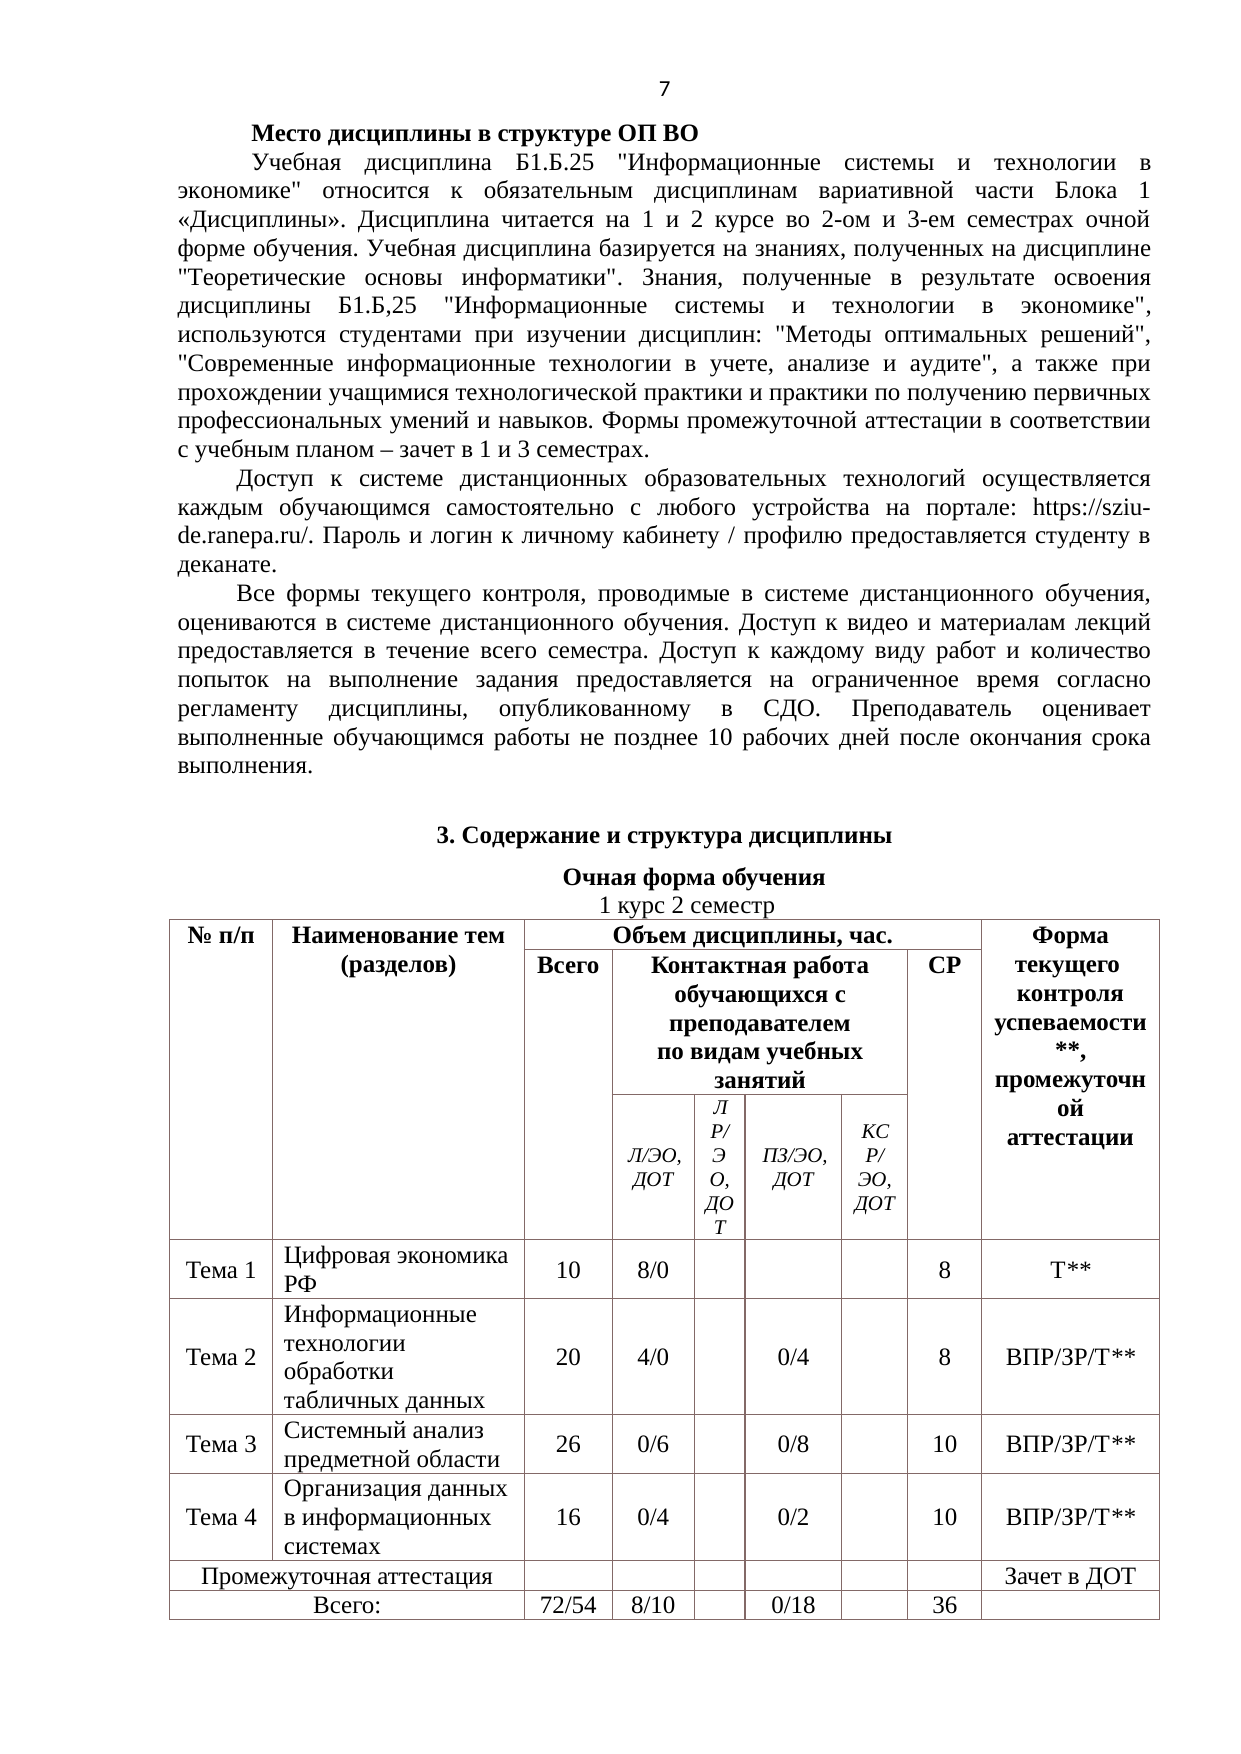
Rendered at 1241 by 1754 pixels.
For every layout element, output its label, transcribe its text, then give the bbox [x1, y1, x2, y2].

table_cell СР [908, 950, 981, 1239]
table_cell Тема 1 [170, 1240, 272, 1298]
table_cell Информационные технологии обработки табличных данных [273, 1299, 524, 1414]
table_cell 8 [908, 1240, 981, 1298]
table_cell 0/4 [746, 1299, 841, 1414]
table_cell 0/2 [746, 1474, 841, 1560]
table_cell Цифровая экономика РФ [273, 1240, 524, 1298]
table_cell ЛР/ЭО, ДОТ [695, 1095, 744, 1239]
table_cell 36 [908, 1591, 981, 1619]
table_cell [695, 1240, 744, 1298]
table_cell [842, 1240, 907, 1298]
table_cell 0/4 [613, 1474, 694, 1560]
table_cell Зачет в ДОТ [982, 1561, 1159, 1589]
table_cell Всего: [170, 1591, 524, 1619]
table_cell Тема 3 [170, 1415, 272, 1472]
table_cell [695, 1415, 744, 1472]
table_cell [746, 1561, 841, 1589]
table_cell [695, 1474, 744, 1560]
table_cell [842, 1561, 907, 1589]
table_cell 8/10 [613, 1591, 694, 1619]
table_cell [695, 1591, 744, 1619]
table_cell ПЗ/ЭО, ДОТ [746, 1095, 841, 1239]
table_cell 8 [908, 1299, 981, 1414]
table_cell Т** [982, 1240, 1159, 1298]
table_cell [842, 1474, 907, 1560]
table_cell 10 [908, 1415, 981, 1472]
table_cell Л/ЭО, ДОТ [613, 1095, 694, 1239]
table_cell Организация данных в информационных системах [273, 1474, 524, 1560]
text Доступ к системе дистанционных образовательных технологий осуществляется каждым обучающимся самостоятельно с любого устройства на портале: https://sziu-de.ranepa.ru/. Пароль и логин к личному кабинету / профилю предоставляется студенту в деканате. [177, 463, 1152, 578]
table_cell [695, 1299, 744, 1414]
text Место дисциплины в структуре ОП ВО [177, 118, 1152, 147]
table_cell [525, 1561, 612, 1589]
table_cell [613, 1561, 694, 1589]
table_cell Контактная работа обучающихся с преподавателем по видам учебных занятий [613, 950, 907, 1094]
subtitle 3. Содержание и структура дисциплины [177, 821, 1152, 849]
table_cell 8/0 [613, 1240, 694, 1298]
table_header Объем дисциплины, час. [525, 920, 981, 949]
table_cell 4/0 [613, 1299, 694, 1414]
table_header Наименование тем (разделов) [273, 920, 524, 1239]
table_cell Всего [525, 950, 612, 1239]
table_cell 20 [525, 1299, 612, 1414]
text Учебная дисциплина Б1.Б.25 "Информационные системы и технологии в экономике" относится к обязательным дисциплинам вариативной части Блока 1 «Дисциплины». Дисциплина читается на 1 и 2 курсе во 2-ом и 3-ем семестрах очной форме обучения. Учебная дисциплина базируется на знаниях, полученных на дисциплине "Теоретические основы информатики". Знания, полученные в результате освоения дисциплины Б1.Б,25 "Информационные системы и технологии в экономике", используются студентами при изучении дисциплин: "Методы оптимальных решений", "Современные информационные технологии в учете, анализе и аудите", а также при прохождении учащимися технологической практики и практики по получению первичных профессиональных умений и навыков. Формы промежуточной аттестации в соответствии с учебным планом – зачет в 1 и 3 семестрах. [177, 147, 1152, 463]
table_cell КСР/ЭО, ДОТ [842, 1095, 907, 1239]
table_cell 72/54 [525, 1591, 612, 1619]
table_cell [908, 1561, 981, 1589]
table_cell Системный анализ предметной области [273, 1415, 524, 1472]
table_cell [842, 1591, 907, 1619]
table_cell 10 [525, 1240, 612, 1298]
table_header Форма текущего контроля успеваемости**, промежуточной аттестации [982, 920, 1159, 1239]
table_header № п/п [170, 920, 272, 1239]
table_cell 0/18 [746, 1591, 841, 1619]
text Все формы текущего контроля, проводимые в системе дистанционного обучения, оцениваются в системе дистанционного обучения. Доступ к видео и материалам лекций предоставляется в течение всего семестра. Доступ к каждому виду работ и количество попыток на выполнение задания предоставляется на ограниченное время согласно регламенту дисциплины, опубликованному в СДО. Преподаватель оценивает выполненные обучающимся работы не позднее 10 рабочих дней после окончания срока выполнения. [177, 578, 1152, 779]
table_cell [695, 1561, 744, 1589]
table_cell 26 [525, 1415, 612, 1472]
table_cell 0/6 [613, 1415, 694, 1472]
table_cell 16 [525, 1474, 612, 1560]
table_cell [982, 1591, 1159, 1619]
table_cell ВПР/ЗР/Т** [982, 1415, 1159, 1472]
table_cell 10 [908, 1474, 981, 1560]
table_cell ВПР/ЗР/Т** [982, 1299, 1159, 1414]
table_cell 0/8 [746, 1415, 841, 1472]
table_cell Тема 2 [170, 1299, 272, 1414]
table_cell ВПР/ЗР/Т** [982, 1474, 1159, 1560]
table_cell [842, 1299, 907, 1414]
table_cell Тема 4 [170, 1474, 272, 1560]
table_cell [842, 1415, 907, 1472]
text Очная форма обучения [177, 862, 1152, 891]
table_cell Промежуточная аттестация [170, 1561, 524, 1589]
text 1 курс 2 семестр [177, 891, 1152, 919]
table_cell [746, 1240, 841, 1298]
